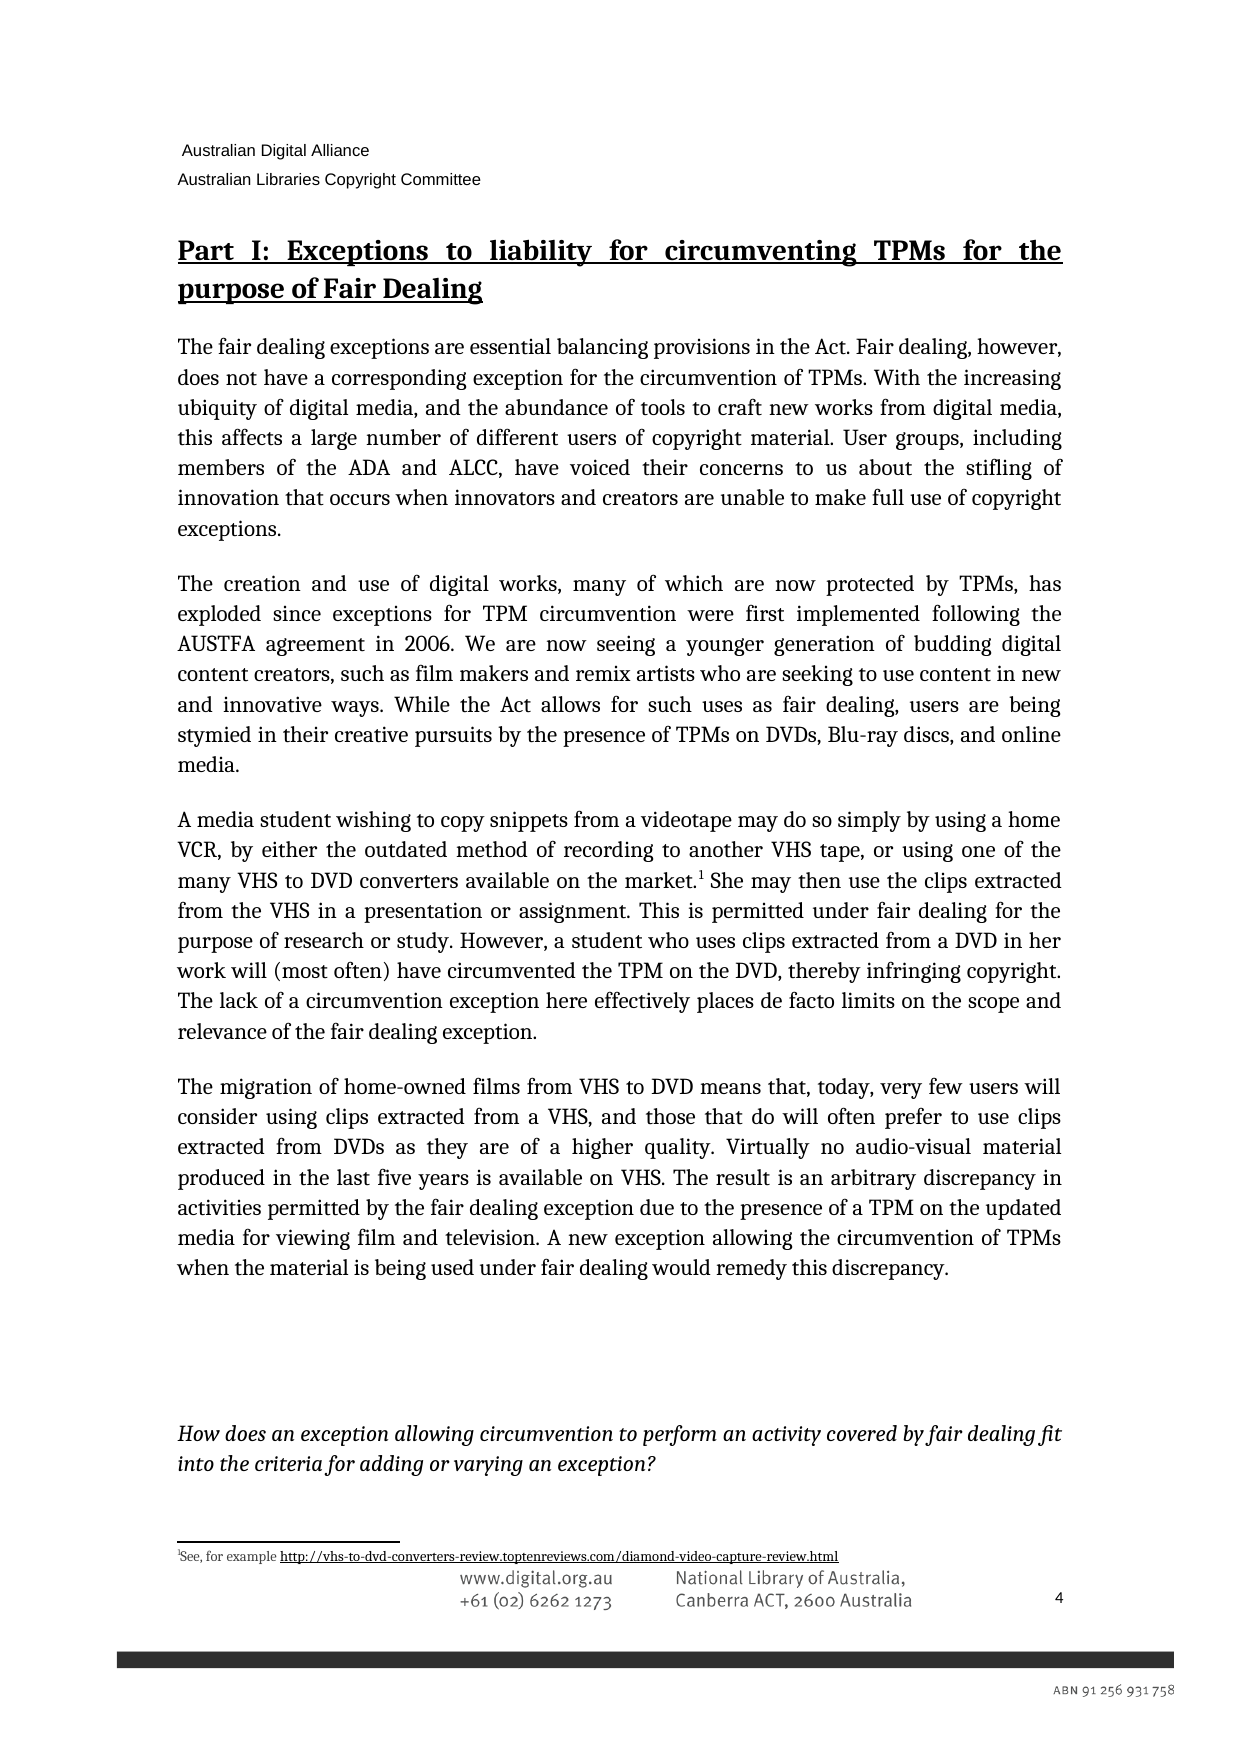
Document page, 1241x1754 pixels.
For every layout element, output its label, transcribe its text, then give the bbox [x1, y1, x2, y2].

text Part I: Exceptions to liability for circumventing TPMs for the purpose of Fair Dealing [177, 263, 1063, 306]
text How does an exception allowing circumvention to perform an activity covered by fair dealing fit into the criteria for adding or varying an exception? [177, 1421, 1063, 1477]
text The fair dealing exceptions are essential balancing provisions in the Act. Fair dealing, however, does not have a corresponding exception for the circumvention of TPMs. With the increasing ubiquity of digital media, and the abundance of tools to craft new works from digital media, this affects a large number of different users of copyright material. User groups, including members of the ADA and ALCC, have voiced their concerns to us about the stifling of innovation that occurs when innovators and creators are unable to make full use of copyright exceptions. [177, 334, 1063, 542]
text A media student wishing to copy snippets from a videotape may do so simply by using a home VCR, by either the outdated method of recording to another VHS tape, or using one of the many VHS to DVD converters available on the market. She may then use the clips extracted from the VHS in a presentation or assignment. This is permitted under fair dealing for the purpose of research or study. However, a student who uses clips extracted from a DVD in her work will (most often) have circumvented the TPM on the DVD, thereby infringing copyright. The lack of a circumvention exception here effectively places de facto limits on the scope and relevance of the fair dealing exception. [177, 807, 1063, 1045]
text Part I: Exceptions to liability for circumventing TPMs for the purpose of Fair Dealing [177, 234, 1063, 262]
text The migration of home-owned films from VHS to DVD means that, today, very few users will consider using clips extracted from a VHS, and those that do will often prefer to use clips extracted from DVDs as they are of a higher quality. Virtually no audio-visual material produced in the last five years is available on VHS. The result is an arbitrary discrepancy in activities permitted by the fair dealing exception due to the presence of a TPM on the updated media for viewing film and television. A new exception allowing the circumvention of TPMs when the material is being used under fair dealing would remedy this discrepancy. [177, 1074, 1063, 1281]
picture [116, 1570, 1174, 1697]
text The creation and use of digital works, many of which are now protected by TPMs, has exploded since exceptions for TPM circumvention were first implemented following the AUSTFA agreement in 2006. We are now seeing a younger generation of budding digital content creators, such as film makers and remix artists who are seeking to use content in new and innovative ways. While the Act allows for such uses as fair dealing, users are being stymied in their creative pursuits by the presence of TPMs on DVDs, Blu-ray discs, and online media. [177, 571, 1063, 778]
